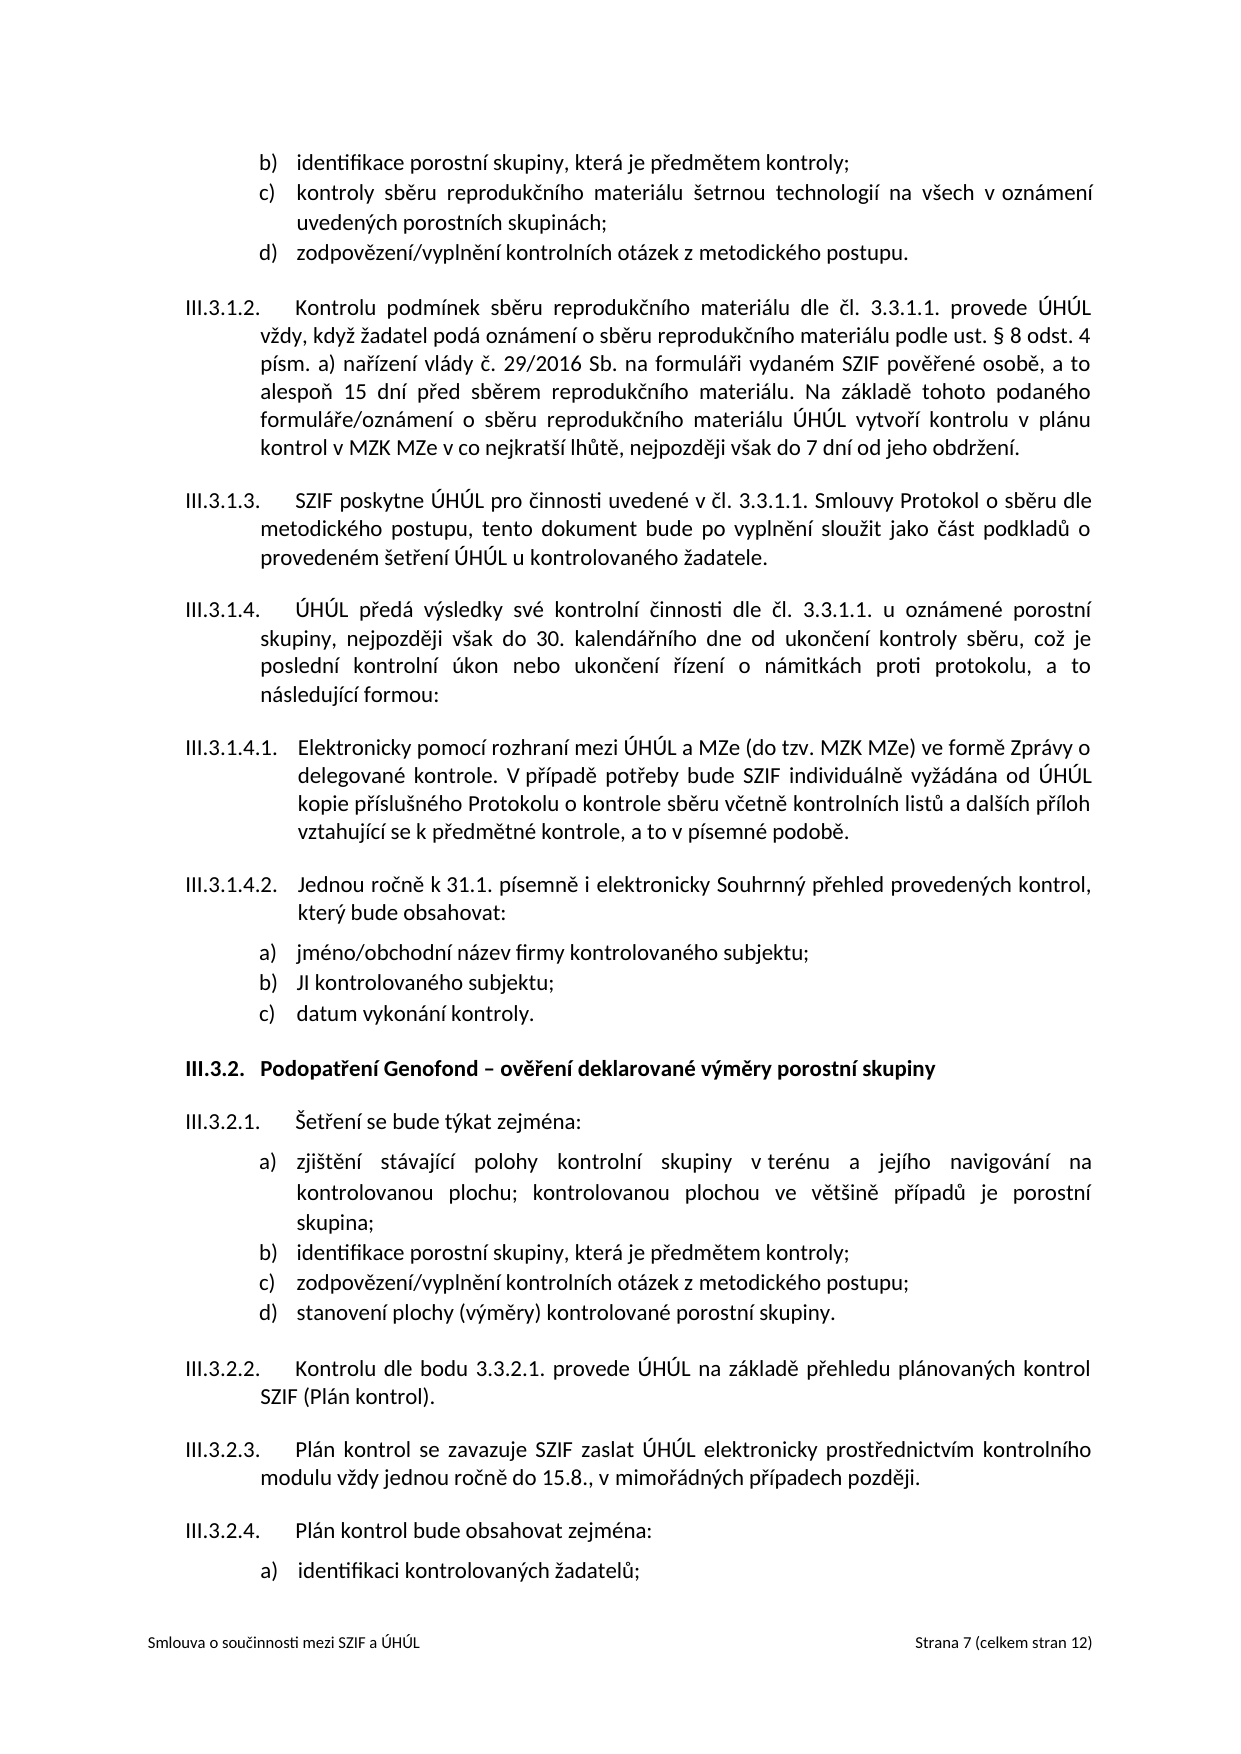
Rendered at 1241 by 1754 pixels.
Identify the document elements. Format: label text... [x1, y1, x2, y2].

list SZIF poskytne ÚHÚL pro činnosti uvedené v čl. 3.3.1.1. Smlouvy Protokol o sběru dle metodického postupu, tento dokument bude po vyplnění sloužit jako část podkladů o provedeném šetření ÚHÚL u kontrolovaného žadatele. [185, 487, 1093, 571]
list Plán kontrol se zavazuje SZIF zaslat ÚHÚL elektronicky prostřednictvím kontrolního modulu vždy jednou ročně do 15.8., v mimořádných případech později. [185, 1435, 1093, 1491]
list identifikace porostní skupiny, která je předmětem kontroly; [259, 148, 1093, 176]
list zodpovězení/vyplnění kontrolních otázek z metodického postupu. [259, 238, 1093, 266]
list Kontrolu podmínek sběru reprodukčního materiálu dle čl. 3.3.1.1. provede ÚHÚL vždy, když žadatel podá oznámení o sběru reprodukčního materiálu podle ust. § 8 odst. 4 písm. a) nařízení vlády č. 29/2016 Sb. na formuláři vydaném SZIF pověřené osobě, a to alespoň 15 dní před sběrem reprodukčního materiálu. Na základě tohoto podaného formuláře/oznámení o sběru reprodukčního materiálu ÚHÚL vytvoří kontrolu v plánu kontrol v MZK MZe v co nejkratší lhůtě, nejpozději však do 7 dní od jeho obdržení. [185, 293, 1093, 462]
list jméno/obchodní název firmy kontrolovaného subjektu; [259, 938, 1093, 966]
list ÚHÚL předá výsledky své kontrolní činnosti dle čl. 3.3.1.1. u oznámené porostní skupiny, nejpozději však do 30. kalendářního dne od ukončení kontroly sběru, což je poslední kontrolní úkon nebo ukončení řízení o námitkách proti protokolu, a to následující formou: [185, 596, 1093, 708]
list JI kontrolovaného subjektu; [259, 968, 1093, 997]
list Kontrolu dle bodu 3.3.2.1. provede ÚHÚL na základě přehledu plánovaných kontrol SZIF (Plán kontrol). [185, 1354, 1093, 1410]
list Elektronicky pomocí rozhraní mezi ÚHÚL a MZe (do tzv. MZK MZe) ve formě Zprávy o delegované kontrole. V případě potřeby bude SZIF individuálně vyžádána od ÚHÚL kopie příslušného Protokolu o kontrole sběru včetně kontrolních listů a dalších příloh vztahující se k předmětné kontrole, a to v písemné podobě. [185, 733, 1093, 845]
list Plán kontrol bude obsahovat zejména: [185, 1516, 1093, 1544]
list zodpovězení/vyplnění kontrolních otázek z metodického postupu; [259, 1268, 1093, 1296]
list Šetření se bude týkat zejména: [185, 1107, 1093, 1135]
list identifikace porostní skupiny, která je předmětem kontroly; [259, 1238, 1093, 1266]
list stanovení plochy (výměry) kontrolované porostní skupiny. [259, 1298, 1093, 1327]
list Podopatření Genofond – ověření deklarované výměry porostní skupiny [185, 1054, 1093, 1082]
list kontroly sběru reprodukčního materiálu šetrnou technologií na všech v oznámení uvedených porostních skupinách; [259, 178, 1093, 236]
list datum vykonání kontroly. [259, 999, 1093, 1027]
list identifikaci kontrolovaných žadatelů; [260, 1556, 1093, 1584]
list Jednou ročně k 31.1. písemně i elektronicky Souhrnný přehled provedených kontrol, který bude obsahovat: [185, 870, 1093, 926]
